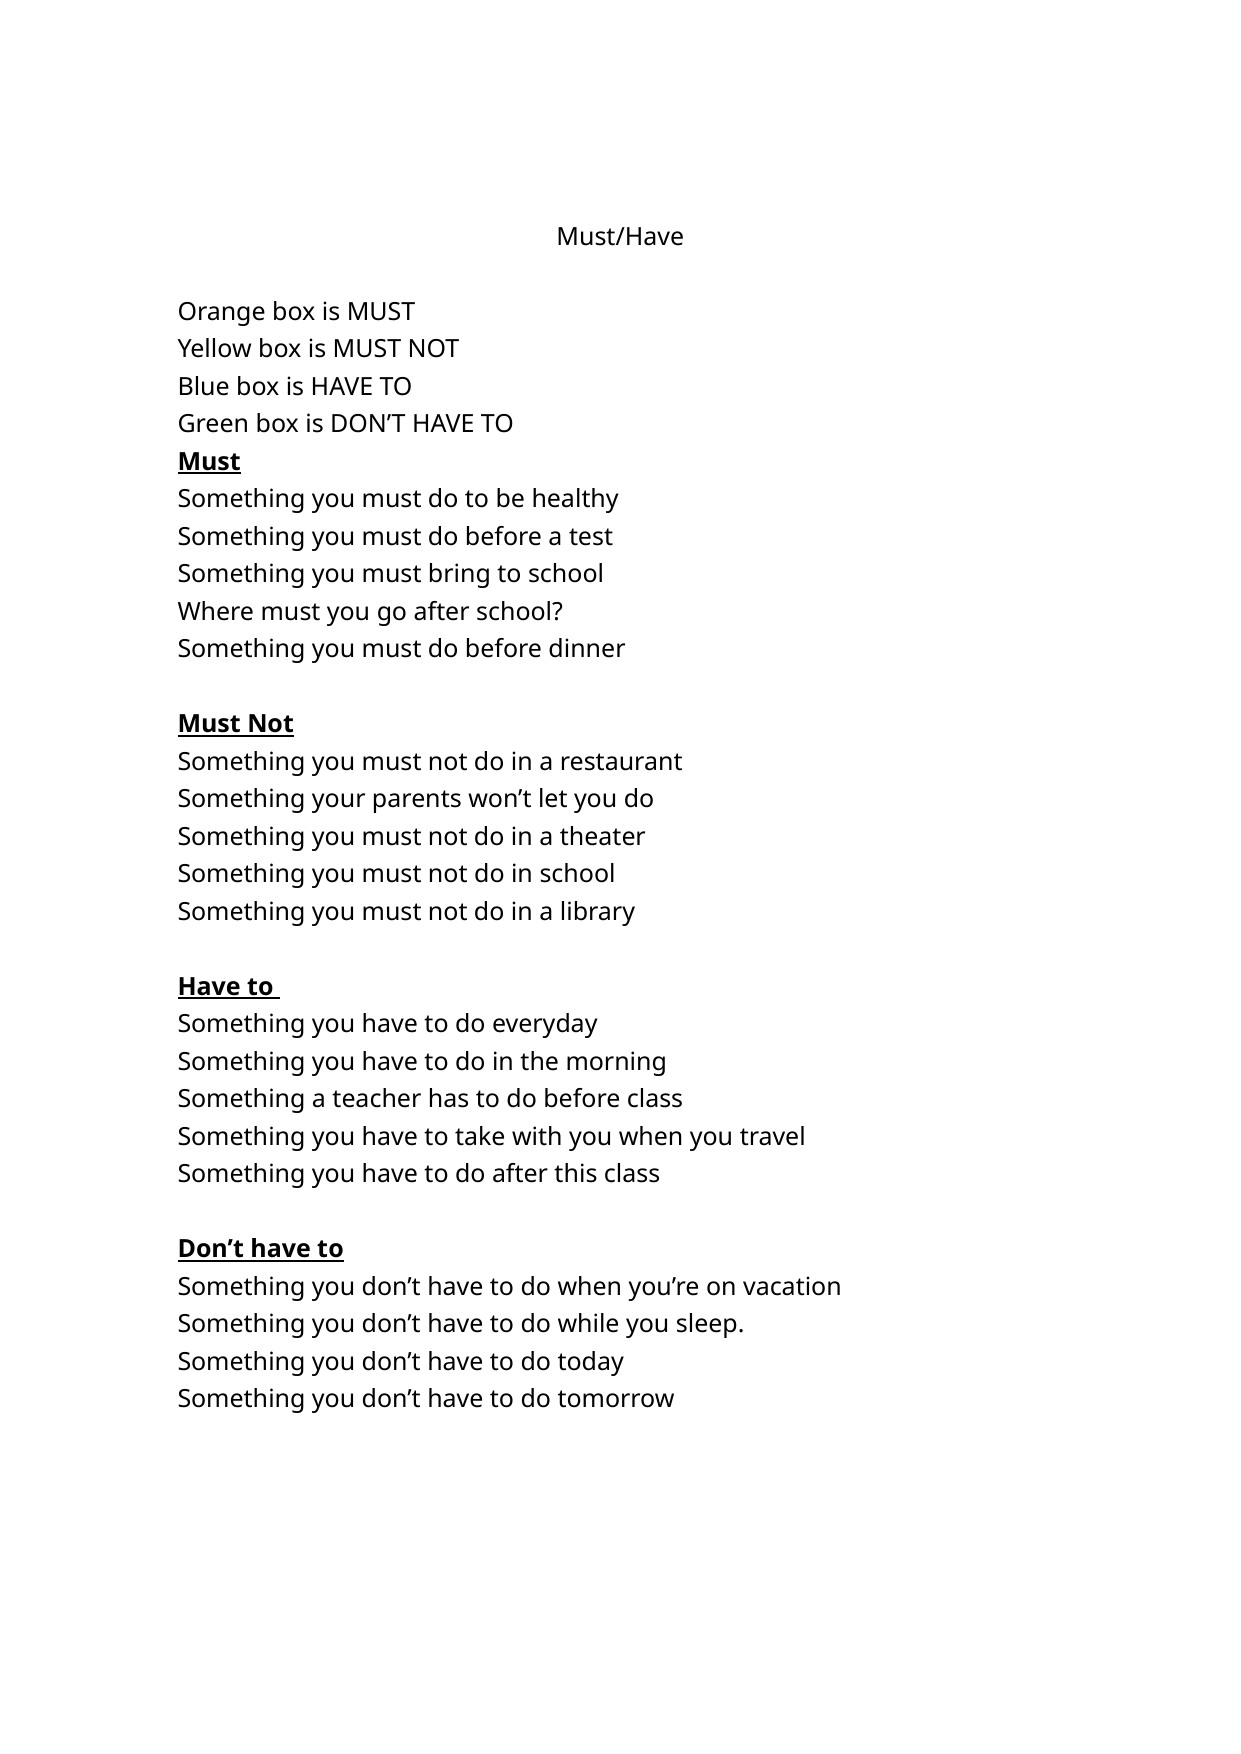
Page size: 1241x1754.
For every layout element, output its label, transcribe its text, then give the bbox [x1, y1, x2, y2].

text Something you must do to be healthy [177, 479, 1063, 517]
text Something you don’t have to do today [177, 1342, 1063, 1379]
text Something you have to do in the morning [177, 1042, 1063, 1079]
text Orange box is MUST [177, 292, 1063, 329]
text Something you don’t have to do when you’re on vacation [177, 1267, 1063, 1304]
text Something you have to do everyday [177, 1004, 1063, 1042]
text Yellow box is MUST NOT [177, 329, 1063, 367]
text Something you have to take with you when you travel [177, 1117, 1063, 1154]
text Something you don’t have to do while you sleep. [177, 1304, 1063, 1342]
text Must Not [177, 704, 1063, 742]
text Green box is DON’T HAVE TO [177, 404, 1063, 442]
text Something your parents won’t let you do [177, 779, 1063, 817]
text Have to [177, 967, 1063, 1004]
text Something you must do before a test [177, 517, 1063, 554]
text Something you must not do in school [177, 854, 1063, 892]
text Something you must bring to school [177, 554, 1063, 592]
text Don’t have to [177, 1229, 1063, 1267]
text Something you don’t have to do tomorrow [177, 1379, 1063, 1417]
text Must [177, 442, 1063, 479]
text Something you must not do in a theater [177, 817, 1063, 854]
text Blue box is HAVE TO [177, 367, 1063, 404]
text Something you must not do in a library [177, 892, 1063, 929]
text Something you must not do in a restaurant [177, 742, 1063, 779]
text Where must you go after school? [177, 592, 1063, 629]
text Something you have to do after this class [177, 1154, 1063, 1192]
text Must/Have [177, 217, 1063, 254]
text Something a teacher has to do before class [177, 1079, 1063, 1117]
text Something you must do before dinner [177, 629, 1063, 667]
